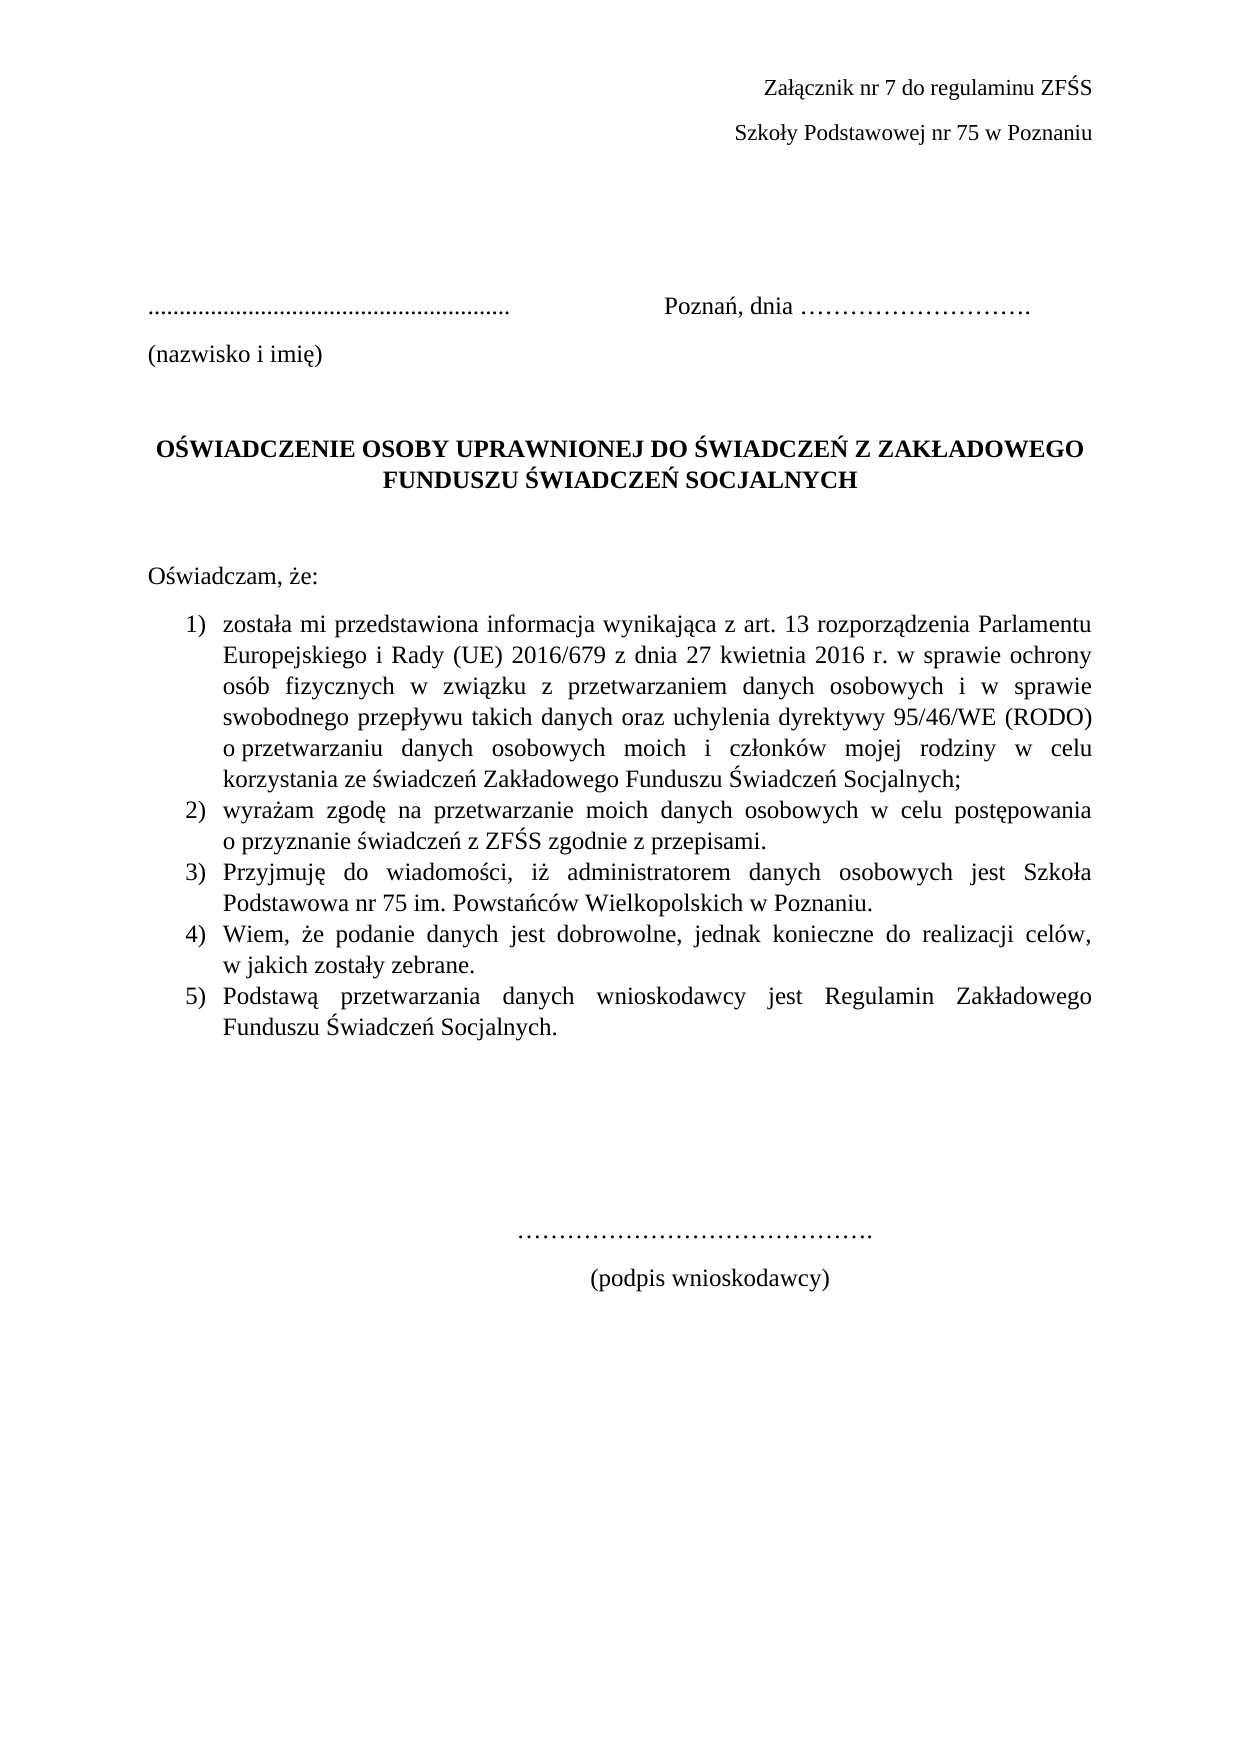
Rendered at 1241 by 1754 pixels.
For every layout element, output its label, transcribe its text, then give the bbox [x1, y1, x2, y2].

text (podpis wnioskodawcy) [516, 1263, 1093, 1292]
list została mi przedstawiona informacja wynikająca z art. 13 rozporządzenia Parlamentu Europejskiego i Rady (UE) 2016/679 z dnia 27 kwietnia 2016 r. w sprawie ochrony osób fizycznych w związku z przetwarzaniem danych osobowych i w sprawie swobodnego przepływu takich danych oraz uchylenia dyrektywy 95/46/WE (RODO) o przetwarzaniu danych osobowych moich i członków mojej rodziny w celu korzystania ze świadczeń Zakładowego Funduszu Świadczeń Socjalnych; [185, 609, 1093, 793]
list Przyjmuję do wiadomości, iż administratorem danych osobowych jest Szkoła Podstawowa nr 75 im. Powstańców Wielkopolskich w Poznaniu. [185, 857, 1093, 917]
list Podstawą przetwarzania danych wnioskodawcy jest Regulamin Zakładowego Funduszu Świadczeń Socjalnych. [185, 981, 1093, 1041]
list Wiem, że podanie danych jest dobrowolne, jednak konieczne do realizacji celów, w jakich zostały zebrane. [185, 919, 1093, 979]
text ……………………………………. [443, 1215, 1093, 1244]
text Oświadczam, że: [148, 561, 1093, 590]
list wyrażam zgodę na przetwarzanie moich danych osobowych w celu postępowania o przyznanie świadczeń z ZFŚS zgodnie z przepisami. [185, 795, 1093, 855]
text .......................................................... Poznań, dnia ………………………. [148, 291, 1093, 320]
text (nazwisko i imię) [148, 339, 1093, 368]
text OŚWIADCZENIE OSOBY UPRAWNIONEJ DO ŚWIADCZEŃ Z ZAKŁADOWEGO FUNDUSZU ŚWIADCZEŃ SOCJALNYCH [148, 434, 1093, 494]
